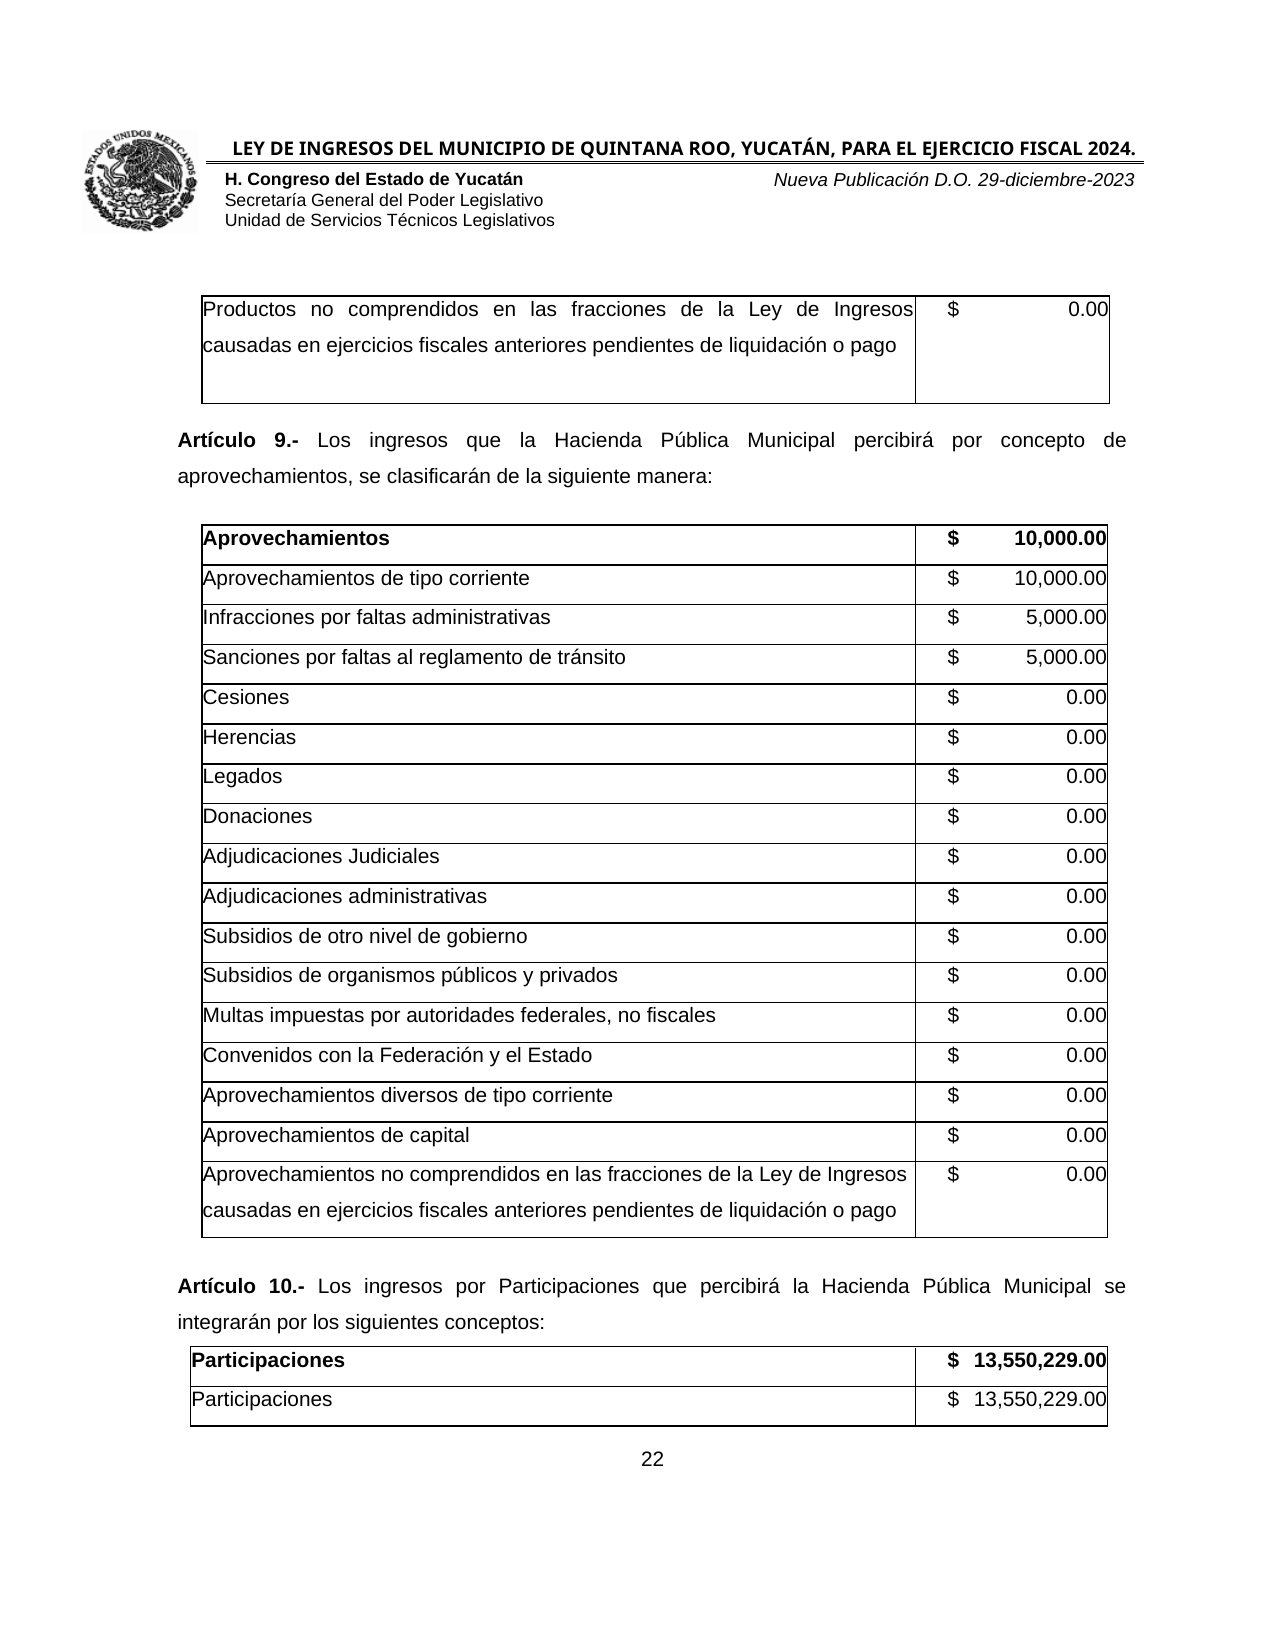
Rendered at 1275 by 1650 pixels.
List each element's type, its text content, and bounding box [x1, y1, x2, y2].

table_cell $ [916, 725, 960, 763]
table_cell 5,000.00 [960, 645, 1107, 683]
table_cell 0.00 [960, 963, 1107, 1002]
table_cell 0.00 [960, 1003, 1107, 1041]
table_header 10,000.00 [960, 526, 1107, 564]
table_header $ [916, 1347, 959, 1386]
table_cell $ [916, 884, 960, 922]
table_cell Aprovechamientos de tipo corriente [203, 566, 915, 604]
table_cell Herencias [203, 725, 915, 763]
table_cell Infracciones por faltas administrativas [203, 605, 915, 643]
table_cell 0.00 [960, 804, 1107, 842]
table_cell 0.00 [960, 725, 1107, 763]
table_cell $ [916, 1123, 960, 1161]
table_cell $ [916, 605, 960, 643]
table_cell Sanciones por faltas al reglamento de tránsito [203, 645, 915, 683]
table_cell 0.00 [960, 1043, 1107, 1081]
table_cell Subsidios de otro nivel de gobierno [203, 924, 915, 962]
table_header Participaciones [191, 1347, 915, 1386]
table_cell 0.00 [960, 924, 1107, 962]
table_cell Adjudicaciones Judiciales [203, 844, 915, 882]
table_cell Aprovechamientos no comprendidos en las fracciones de la Ley de Ingresos causadas en ejercicios fiscales anteriores pendientes de liquidación o pago [203, 1162, 915, 1236]
table_cell $ [916, 765, 960, 803]
table_cell 13,550,229.00 [960, 1387, 1107, 1425]
table_header Aprovechamientos [203, 526, 915, 564]
table_cell Adjudicaciones administrativas [203, 884, 915, 922]
table_cell $ [916, 645, 960, 683]
table_cell 5,000.00 [960, 605, 1107, 643]
table_cell 0.00 [960, 765, 1107, 803]
table_cell 0.00 [960, 297, 1109, 403]
table_cell $ [916, 804, 960, 842]
table_cell 0.00 [960, 1083, 1107, 1121]
table_cell Donaciones [203, 804, 915, 842]
table_cell $ [916, 1083, 960, 1121]
table_cell $ [916, 297, 960, 403]
table_cell Legados [203, 765, 915, 803]
table_cell 0.00 [960, 685, 1107, 723]
table_cell $ [916, 566, 960, 604]
table_cell Cesiones [203, 685, 915, 723]
table_cell $ [916, 1387, 959, 1425]
text Artículo 10.- Los ingresos por Participaciones que percibirá la Hacienda Pública Municipal se integrarán por los siguientes conceptos: [177, 1274, 1127, 1334]
text Artículo 9.- Los ingresos que la Hacienda Pública Municipal percibirá por concepto de aprovechamientos, se clasificarán de la siguiente manera: [177, 428, 1127, 488]
table_cell Aprovechamientos diversos de tipo corriente [203, 1083, 915, 1121]
table_cell Convenidos con la Federación y el Estado [203, 1043, 915, 1081]
table_cell $ [916, 1003, 960, 1041]
table_cell Productos no comprendidos en las fracciones de la Ley de Ingresos causadas en ejercicios fiscales anteriores pendientes de liquidación o pago [203, 297, 915, 403]
table_cell 10,000.00 [960, 566, 1107, 604]
table_cell $ [916, 1162, 960, 1236]
table_cell $ [916, 963, 960, 1002]
table_cell $ [916, 844, 960, 882]
table_cell Aprovechamientos de capital [203, 1123, 915, 1161]
table_cell Participaciones [191, 1387, 915, 1425]
table_cell $ [916, 924, 960, 962]
table_cell Multas impuestas por autoridades federales, no fiscales [203, 1003, 915, 1041]
table_header $ [916, 526, 960, 564]
table_cell $ [916, 1043, 960, 1081]
table_cell 0.00 [960, 884, 1107, 922]
table_cell $ [916, 685, 960, 723]
table_cell Subsidios de organismos públicos y privados [203, 963, 915, 1002]
table_cell 0.00 [960, 1162, 1107, 1236]
table_cell 0.00 [960, 1123, 1107, 1161]
table_cell 0.00 [960, 844, 1107, 882]
table_header 13,550,229.00 [960, 1347, 1107, 1386]
